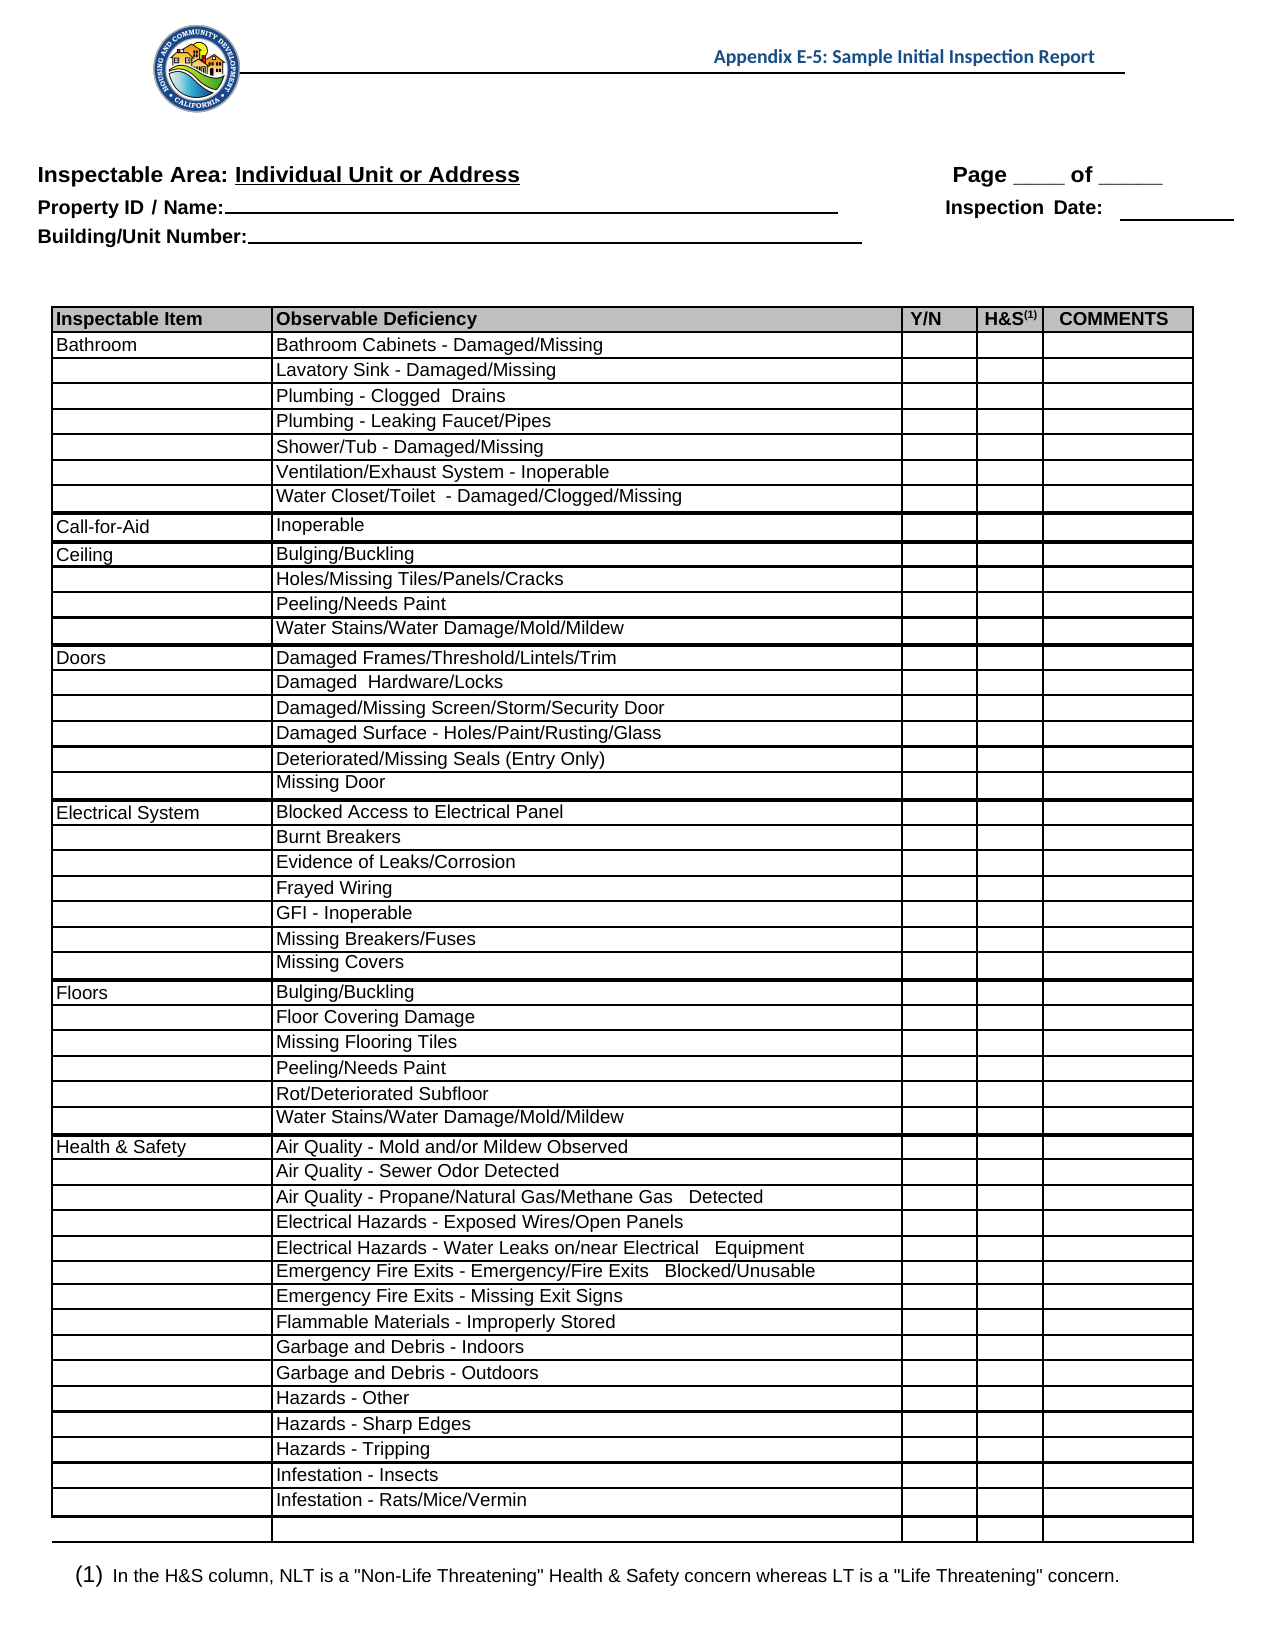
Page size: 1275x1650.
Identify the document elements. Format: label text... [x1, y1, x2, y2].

table_cell [903, 486, 976, 511]
table_cell [53, 1031, 271, 1054]
table_cell [978, 851, 1042, 874]
table_cell [1044, 1160, 1192, 1184]
table_cell [1044, 953, 1192, 978]
table_cell [903, 696, 976, 720]
table_header COMMENTS [1044, 308, 1192, 331]
table_header Inspectable Item [53, 308, 271, 331]
picture [150, 20, 244, 113]
table_cell [53, 671, 271, 694]
table_header Observable Deficiency [273, 308, 901, 331]
table_cell Rot/Deteriorated Subfloor [273, 1082, 901, 1106]
table_cell [53, 486, 271, 511]
table_cell [53, 1057, 271, 1080]
table_cell [903, 802, 976, 823]
table_cell [53, 1310, 271, 1334]
table_cell [903, 877, 976, 900]
table_cell Lavatory Sink - Damaged/Missing [273, 359, 901, 382]
table_cell [978, 748, 1042, 771]
table_cell [903, 1211, 976, 1235]
table_cell [978, 384, 1042, 408]
table_cell [978, 802, 1042, 823]
table_cell Hazards - Sharp Edges [273, 1413, 901, 1436]
table_cell [1044, 544, 1192, 565]
table_cell [903, 1237, 976, 1260]
table_cell [1044, 802, 1192, 823]
table_cell [978, 593, 1042, 616]
table_cell [978, 619, 1042, 643]
table_cell [903, 1137, 976, 1158]
table_cell [53, 384, 271, 408]
table_cell [903, 928, 976, 951]
table_cell GFI - Inoperable [273, 902, 901, 926]
table_cell [903, 1006, 976, 1029]
table_cell [1044, 696, 1192, 720]
table_cell Ceiling [53, 544, 271, 565]
table_cell [978, 515, 1042, 540]
table_cell Water Closet/Toilet - Damaged/Clogged/Missing [273, 486, 901, 511]
table_cell Bathroom [53, 333, 271, 357]
table_cell [53, 1489, 271, 1515]
table_cell Evidence of Leaks/Corrosion [273, 851, 901, 874]
table_cell [903, 1387, 976, 1410]
table_cell [903, 384, 976, 408]
table_cell [903, 1031, 976, 1054]
table_cell [1044, 1237, 1192, 1260]
table_cell [978, 1489, 1042, 1515]
table_cell [53, 619, 271, 643]
table_cell [978, 982, 1042, 1003]
table_cell [53, 568, 271, 591]
table_header Y/N [903, 308, 976, 331]
table_cell [903, 593, 976, 616]
table_cell [978, 1031, 1042, 1054]
table_cell [978, 1237, 1042, 1260]
table_cell [978, 1285, 1042, 1308]
table_cell [53, 1361, 271, 1385]
table_cell Doors [53, 647, 271, 669]
table_cell [1044, 1108, 1192, 1133]
table_cell [978, 1211, 1042, 1235]
table_cell Missing Covers [273, 953, 901, 978]
table_cell Emergency Fire Exits - Emergency/Fire Exits Blocked/Unusable [273, 1262, 901, 1283]
table_cell Frayed Wiring [273, 877, 901, 900]
table_cell [903, 1108, 976, 1133]
table_cell [53, 928, 271, 951]
table_cell [978, 1137, 1042, 1158]
table_cell [978, 410, 1042, 433]
table_cell Air Quality - Propane/Natural Gas/Methane Gas Detected [273, 1186, 901, 1209]
table_cell [53, 1464, 271, 1487]
table_cell [1044, 461, 1192, 484]
table_cell Infestation - Insects [273, 1464, 901, 1487]
table_cell [1044, 486, 1192, 511]
table_cell Infestation - Rats/Mice/Vermin [273, 1489, 901, 1515]
table_cell [903, 333, 976, 357]
table_cell [978, 333, 1042, 357]
table_cell [903, 953, 976, 978]
table_cell [903, 1160, 976, 1184]
table_cell [903, 410, 976, 433]
table_cell Holes/Missing Tiles/Panels/Cracks [273, 568, 901, 591]
table_cell [53, 1082, 271, 1106]
table_cell Bulging/Buckling [273, 982, 901, 1003]
table_cell [53, 1285, 271, 1308]
table_cell [978, 773, 1042, 798]
table_cell [978, 544, 1042, 565]
table_cell [978, 1413, 1042, 1436]
table_cell [903, 748, 976, 771]
table_cell [978, 1336, 1042, 1359]
table_cell Blocked Access to Electrical Panel [273, 802, 901, 823]
table_cell Peeling/Needs Paint [273, 1057, 901, 1080]
table_cell [903, 647, 976, 669]
table_cell [1044, 1438, 1192, 1461]
table_cell [53, 1387, 271, 1410]
subtitle Building/Unit Number: [37, 225, 1237, 248]
table_cell [53, 851, 271, 874]
table_cell [903, 851, 976, 874]
table_cell Ventilation/Exhaust System - Inoperable [273, 461, 901, 484]
table_cell [978, 1361, 1042, 1385]
table_cell [53, 1211, 271, 1235]
table_cell [903, 1413, 976, 1436]
table_cell [978, 435, 1042, 459]
table_cell Missing Flooring Tiles [273, 1031, 901, 1054]
table_cell [903, 359, 976, 382]
table_cell Deteriorated/Missing Seals (Entry Only) [273, 748, 901, 771]
table_cell [52, 1518, 271, 1541]
table_cell [53, 461, 271, 484]
table_cell [978, 671, 1042, 694]
table_cell [1044, 593, 1192, 616]
table_cell [1044, 647, 1192, 669]
table_cell [903, 1489, 976, 1515]
table_cell Inoperable [273, 515, 901, 540]
table_cell [903, 1336, 976, 1359]
table_cell Bulging/Buckling [273, 544, 901, 565]
table_cell [53, 1108, 271, 1133]
table_cell [1044, 928, 1192, 951]
table_cell [978, 696, 1042, 720]
table_cell [978, 1262, 1042, 1283]
table_cell [978, 1464, 1042, 1487]
table_cell Plumbing - Clogged Drains [273, 384, 901, 408]
table_cell [1044, 851, 1192, 874]
table_cell [1044, 1285, 1192, 1308]
table_cell [53, 773, 271, 798]
table_cell Hazards - Tripping [273, 1438, 901, 1461]
table_cell Garbage and Debris - Indoors [273, 1336, 901, 1359]
table_cell [53, 826, 271, 849]
table_cell [978, 826, 1042, 849]
table_cell [903, 1285, 976, 1308]
table_cell [53, 902, 271, 926]
table_cell [903, 461, 976, 484]
table_cell [53, 877, 271, 900]
table_cell [1044, 902, 1192, 926]
table_cell [903, 619, 976, 643]
table_cell [978, 1082, 1042, 1106]
table_cell [53, 359, 271, 382]
table_cell [903, 568, 976, 591]
table_cell Health & Safety [53, 1137, 271, 1158]
table_cell [978, 877, 1042, 900]
table_cell [1044, 1186, 1192, 1209]
table_cell Hazards - Other [273, 1387, 901, 1410]
table_cell [1044, 1057, 1192, 1080]
table_cell Damaged Frames/Threshold/Lintels/Trim [273, 647, 901, 669]
table_cell [53, 1006, 271, 1029]
table_cell Air Quality - Sewer Odor Detected [273, 1160, 901, 1184]
table_cell Plumbing - Leaking Faucet/Pipes [273, 410, 901, 433]
table_cell Floor Covering Damage [273, 1006, 901, 1029]
table_cell [1044, 1387, 1192, 1410]
table_cell [273, 1518, 901, 1541]
table_cell Floors [53, 982, 271, 1003]
table_cell [903, 1262, 976, 1283]
table_cell [1044, 722, 1192, 745]
table_cell [978, 1057, 1042, 1080]
table_cell [1044, 826, 1192, 849]
table_cell [903, 1438, 976, 1461]
table_cell [1044, 568, 1192, 591]
table_cell [903, 1464, 976, 1487]
table_cell [903, 1310, 976, 1334]
table_cell [903, 544, 976, 565]
table_cell [1044, 1413, 1192, 1436]
table_cell [1044, 359, 1192, 382]
table_cell [903, 902, 976, 926]
table_cell Burnt Breakers [273, 826, 901, 849]
table_cell [1044, 982, 1192, 1003]
table_cell [903, 826, 976, 849]
table_cell [53, 953, 271, 978]
table_cell Missing Door [273, 773, 901, 798]
table_cell [1044, 1031, 1192, 1054]
table_cell [1044, 515, 1192, 540]
table_cell [1044, 1262, 1192, 1283]
table_cell [978, 902, 1042, 926]
table_cell Shower/Tub - Damaged/Missing [273, 435, 901, 459]
table_cell [53, 593, 271, 616]
table_cell [1044, 1361, 1192, 1385]
table_cell [53, 1262, 271, 1283]
table_cell [53, 748, 271, 771]
table_cell [978, 1438, 1042, 1461]
table_cell [1044, 1082, 1192, 1106]
table_cell [1044, 773, 1192, 798]
table_cell [1044, 1489, 1192, 1515]
table_cell Damaged Hardware/Locks [273, 671, 901, 694]
table_cell [1044, 671, 1192, 694]
table_cell [903, 1361, 976, 1385]
table_cell Electrical Hazards - Exposed Wires/Open Panels [273, 1211, 901, 1235]
table_cell [1044, 410, 1192, 433]
table_cell [903, 1518, 976, 1541]
table_cell [1044, 333, 1192, 357]
table_cell [1044, 1137, 1192, 1158]
table_cell [53, 722, 271, 745]
table_cell Missing Breakers/Fuses [273, 928, 901, 951]
table_cell [1044, 435, 1192, 459]
table_cell [903, 515, 976, 540]
table_cell [53, 1438, 271, 1461]
table_cell [53, 696, 271, 720]
table_cell [978, 1108, 1042, 1133]
table_cell [903, 722, 976, 745]
table_cell Electrical Hazards - Water Leaks on/near Electrical Equipment [273, 1237, 901, 1260]
table_cell [978, 486, 1042, 511]
text Inspectable Area: Individual Unit or Address Page ____ of _____ [37, 162, 1225, 187]
table_cell [903, 1057, 976, 1080]
table_cell [978, 953, 1042, 978]
table_cell [1044, 877, 1192, 900]
table_cell [903, 1186, 976, 1209]
table_cell Damaged/Missing Screen/Storm/Security Door [273, 696, 901, 720]
table_cell [903, 773, 976, 798]
table_cell [1044, 384, 1192, 408]
table_cell [53, 1186, 271, 1209]
table_cell Water Stains/Water Damage/Mold/Mildew [273, 1108, 901, 1133]
table_cell Air Quality - Mold and/or Mildew Observed [273, 1137, 901, 1158]
table_cell Damaged Surface - Holes/Paint/Rusting/Glass [273, 722, 901, 745]
table_cell [978, 1160, 1042, 1184]
table_cell [978, 647, 1042, 669]
table_cell [978, 461, 1042, 484]
table_cell [978, 1518, 1042, 1541]
table_cell [903, 1082, 976, 1106]
table_cell [978, 928, 1042, 951]
table_cell [978, 1310, 1042, 1334]
table_cell Garbage and Debris - Outdoors [273, 1361, 901, 1385]
table_cell [903, 982, 976, 1003]
table_cell [53, 1237, 271, 1260]
table_cell [978, 1006, 1042, 1029]
table_cell [1044, 1006, 1192, 1029]
table_cell [1044, 619, 1192, 643]
table_cell Flammable Materials - Improperly Stored [273, 1310, 901, 1334]
table_cell Peeling/Needs Paint [273, 593, 901, 616]
table_cell [53, 1160, 271, 1184]
table_cell [903, 671, 976, 694]
table_cell Call-for-Aid [53, 515, 271, 540]
table_cell Electrical System [53, 802, 271, 823]
table_cell [978, 722, 1042, 745]
table_header H&S(1) [978, 308, 1042, 331]
table_cell Emergency Fire Exits - Missing Exit Signs [273, 1285, 901, 1308]
subtitle Property ID / Name: Inspection Date: [37, 196, 1237, 218]
table_cell [978, 1387, 1042, 1410]
table_cell [53, 1413, 271, 1436]
table_cell [53, 410, 271, 433]
table_cell [1044, 1518, 1192, 1541]
table_cell [903, 435, 976, 459]
table_cell [978, 359, 1042, 382]
table_cell [1044, 1211, 1192, 1235]
table_cell Water Stains/Water Damage/Mold/Mildew [273, 619, 901, 643]
table_cell [53, 1336, 271, 1359]
table_cell [978, 1186, 1042, 1209]
table_cell Bathroom Cabinets - Damaged/Missing [273, 333, 901, 357]
table_cell [53, 435, 271, 459]
table_cell [978, 568, 1042, 591]
table_cell [1044, 1464, 1192, 1487]
table_cell [1044, 1310, 1192, 1334]
table_cell [1044, 1336, 1192, 1359]
table_cell [1044, 748, 1192, 771]
